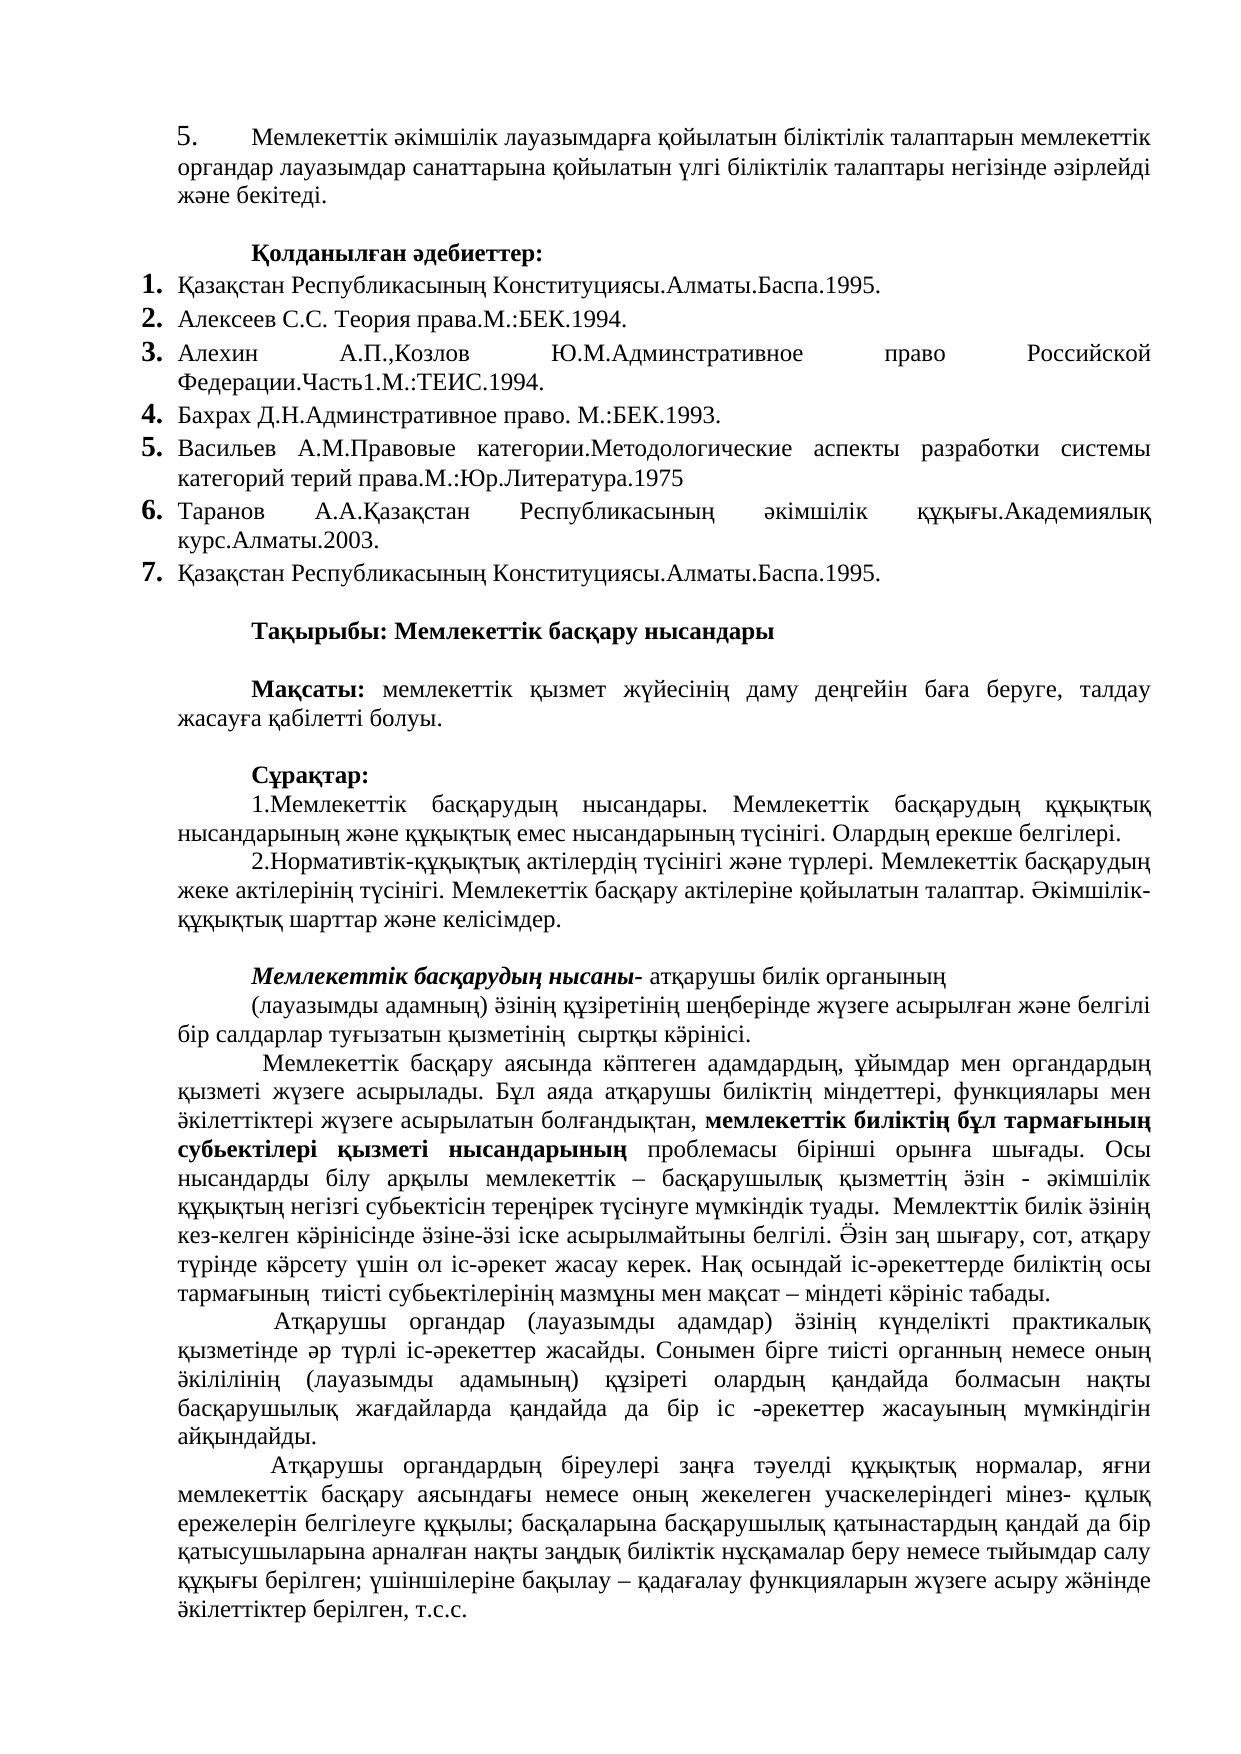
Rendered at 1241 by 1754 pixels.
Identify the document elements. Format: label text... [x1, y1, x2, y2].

list Бахрах Д.Н.Админстративное право. М.:БЕК.1993. [141, 396, 1152, 429]
text Тақырыбы: Мемлекеттік басқару нысандары [177, 616, 1152, 645]
list Қазақстан Республикасының Конституциясы.Алматы.Баспа.1995. [141, 554, 1152, 588]
text Сұрақтар: [177, 760, 1152, 789]
text 1.Мемлекеттік басқарудың нысандары. Мемлекеттік басқарудың құқықтық нысандарының және құқықтық емес нысандарының түсінігі. Олардың ерекше белгілері. [177, 789, 1152, 846]
list Таранов А.А.Қазақстан Республикасының әкімшілік құқығы.Академиялық курс.Алматы.2003. [141, 492, 1152, 554]
list Алексеев С.С. Теория права.М.:БЕК.1994. [141, 300, 1152, 334]
text Атқарушы органдардың біреулері заңға тәуелді құқықтық нормалар, яғни мемлекеттік басқару аясындағы немесе оның жекелеген учаскелеріндегі мінез- құлық ережелерін белгілеуге құқылы; басқаларына басқарушылық қатынастардың қандай да бір қатысушыларына арналған нақты заңдық биліктік нұсқамалар беру немесе тыйымдар салу құқығы берілген; үшіншілеріне бақылау – қадағалау функцияларын жүзеге асыру жӛнінде ӛкілеттіктер берілген, т.с.с. [177, 1450, 1152, 1623]
text Атқарушы органдар (лауазымды адамдар) ӛзінің күнделікті практикалық қызметінде әр түрлі іс-әрекеттер жасайды. Сонымен бірге тиісті органның немесе оның ӛкілілінің (лауазымды адамының) құзіреті олардың қандайда болмасын нақты басқарушылық жағдайларда қандайда да бір іс -әрекеттер жасауының мүмкіндігін айқындайды. [177, 1306, 1152, 1450]
list Қазақстан Республикасының Конституциясы.Алматы.Баспа.1995. [141, 267, 1152, 300]
text Мемлекеттік басқарудың нысаны- атқарушы билік органының [177, 961, 1152, 990]
text Мемлекеттік басқару аясында кӛптеген адамдардың, ұйымдар мен органдардың қызметі жүзеге асырылады. Бұл аяда атқарушы биліктің міндеттері, функциялары мен ӛкілеттіктері жүзеге асырылатын болғандықтан, мемлекеттік биліктің бұл тармағының субьектілері қызметі нысандарының проблемасы бірінші орынға шығады. Осы нысандарды білу арқылы мемлекеттік – басқарушылық қызметтің ӛзін - әкімшілік құқықтың негізгі субьектісін тереңірек түсінуге мүмкіндік туады. Мемлекттік билік ӛзінің кез-келген кӛрінісінде ӛзіне-ӛзі іске асырылмайтыны белгілі. Ӛзін заң шығару, сот, атқару түрінде кӛрсету үшін ол іс-әрекет жасау керек. Нақ осындай іс-әрекеттерде биліктің осы тармағының тиісті субьектілерінің мазмұны мен мақсат – міндеті кӛрініс табады. [177, 1048, 1152, 1306]
list Мемлекеттік әкімшілік лауазымдарға қойылатын біліктілік талаптарын мемлекеттік органдар лауазымдар санаттарына қойылатын үлгі біліктілік талаптары негізінде әзірлейді және бекітеді. [176, 118, 1152, 209]
text (лауазымды адамның) ӛзінің құзіретінің шеңберінде жүзеге асырылған және белгілі бір салдарлар туғызатын қызметінің сыртқы кӛрінісі. [177, 990, 1152, 1048]
list Алехин А.П.,Козлов Ю.М.Админстративное право Российской Федерации.Часть1.М.:ТЕИС.1994. [141, 334, 1152, 396]
list Васильев А.М.Правовые категории.Методологические аспекты разработки системы категорий терий права.М.:Юр.Литература.1975 [141, 429, 1152, 492]
list Мақсаты: мемлекеттік қызмет жүйесінің даму деңгейін баға беруге, талдау жасауға қабілетті болуы. [177, 674, 1152, 731]
subtitle Қолданылған әдебиеттер: [177, 238, 1152, 267]
text 2.Нормативтік-құқықтық актілердің түсінігі және түрлері. Мемлекеттік басқарудың жеке актілерінің түсінігі. Мемлекеттік басқару актілеріне қойылатын талаптар. Әкімшілік-құқықтық шарттар және келісімдер. [177, 846, 1152, 933]
